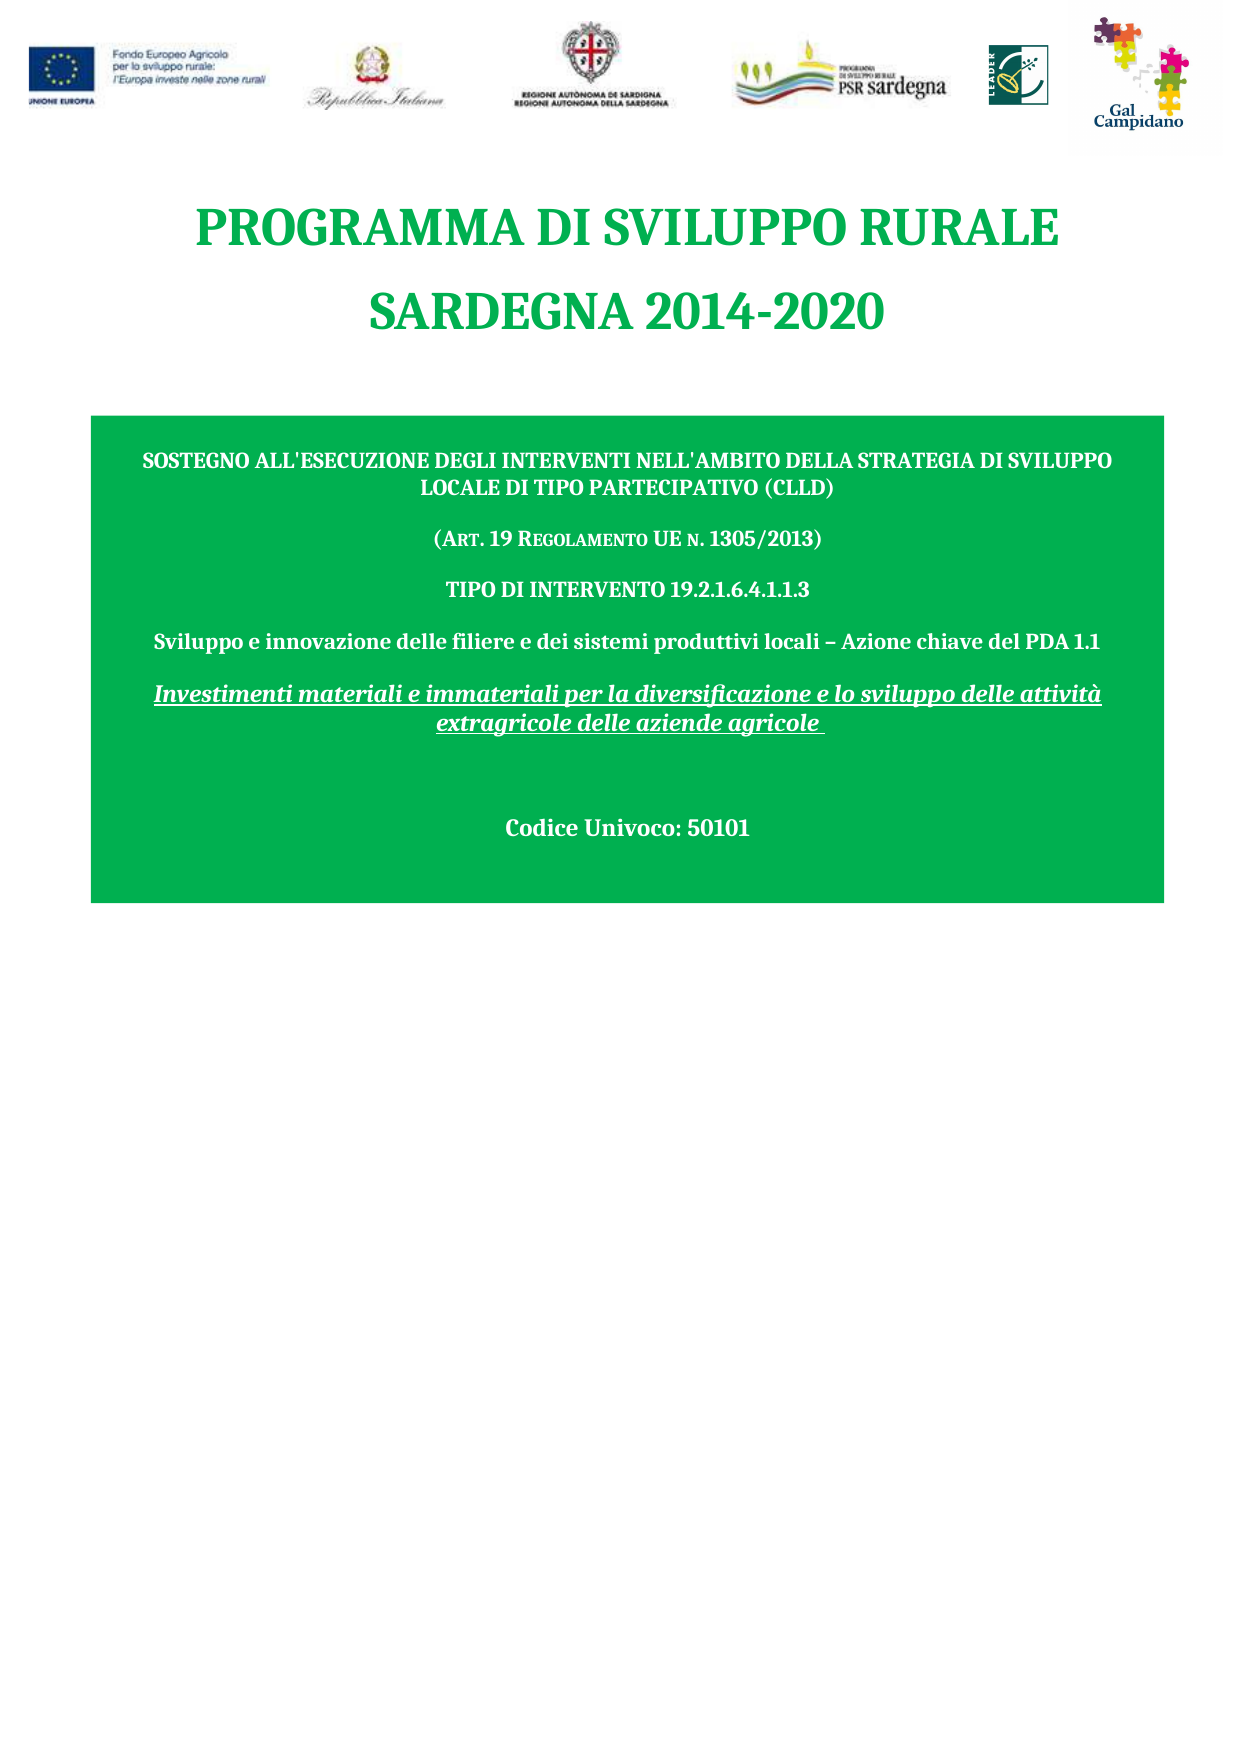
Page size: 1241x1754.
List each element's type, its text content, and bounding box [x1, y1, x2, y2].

picture [28, 21, 952, 110]
picture [988, 45, 1049, 105]
text SARDEGNA 2014-2020 [148, 281, 1108, 343]
text PROGRAMMA DI SVILUPPO RURALE [148, 197, 1108, 259]
picture [1068, 0, 1223, 156]
